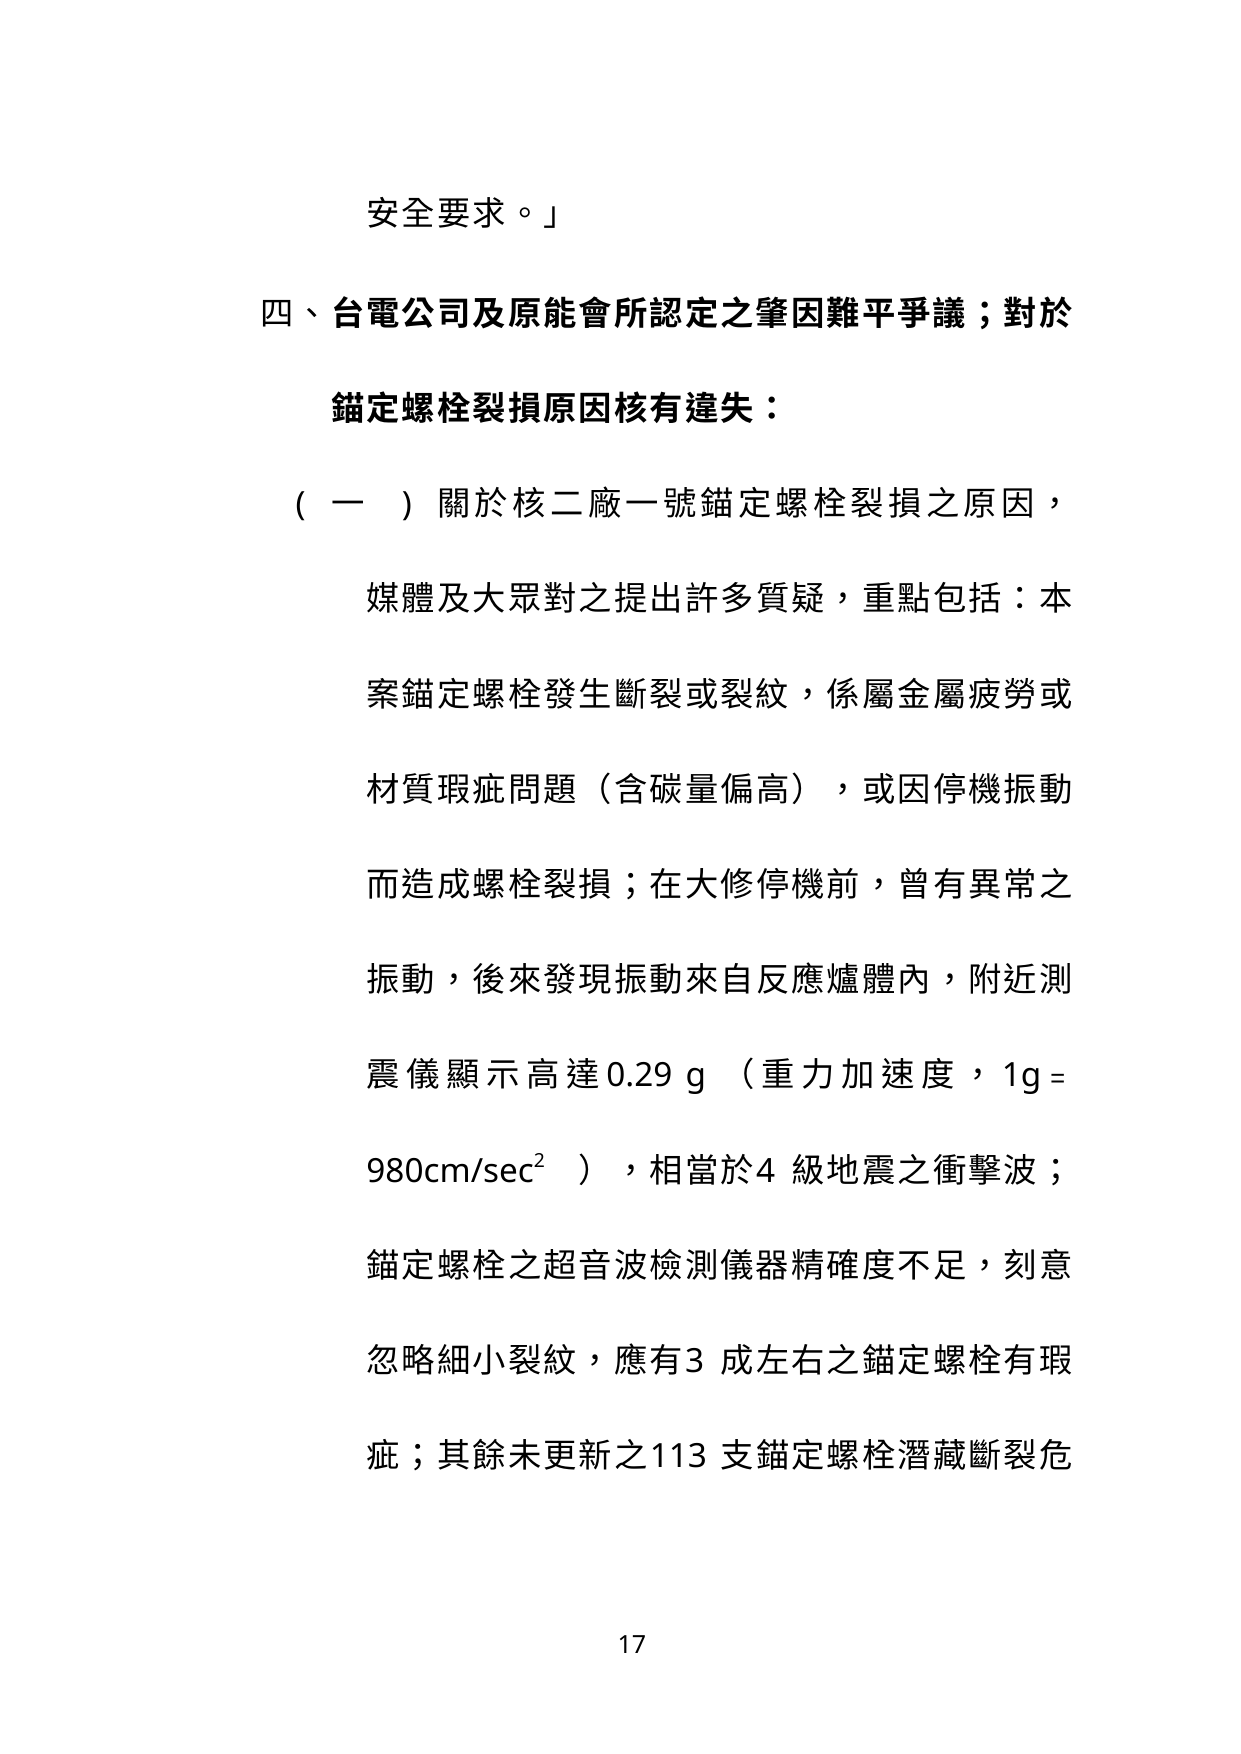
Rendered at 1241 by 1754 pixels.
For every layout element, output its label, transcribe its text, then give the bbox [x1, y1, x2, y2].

subtitle 台電公司及原能會所認定之肇因難平爭議；對於錨定螺栓裂損原因核有違失： [225, 263, 1074, 453]
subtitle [262, 453, 1074, 1501]
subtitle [262, 163, 1074, 258]
